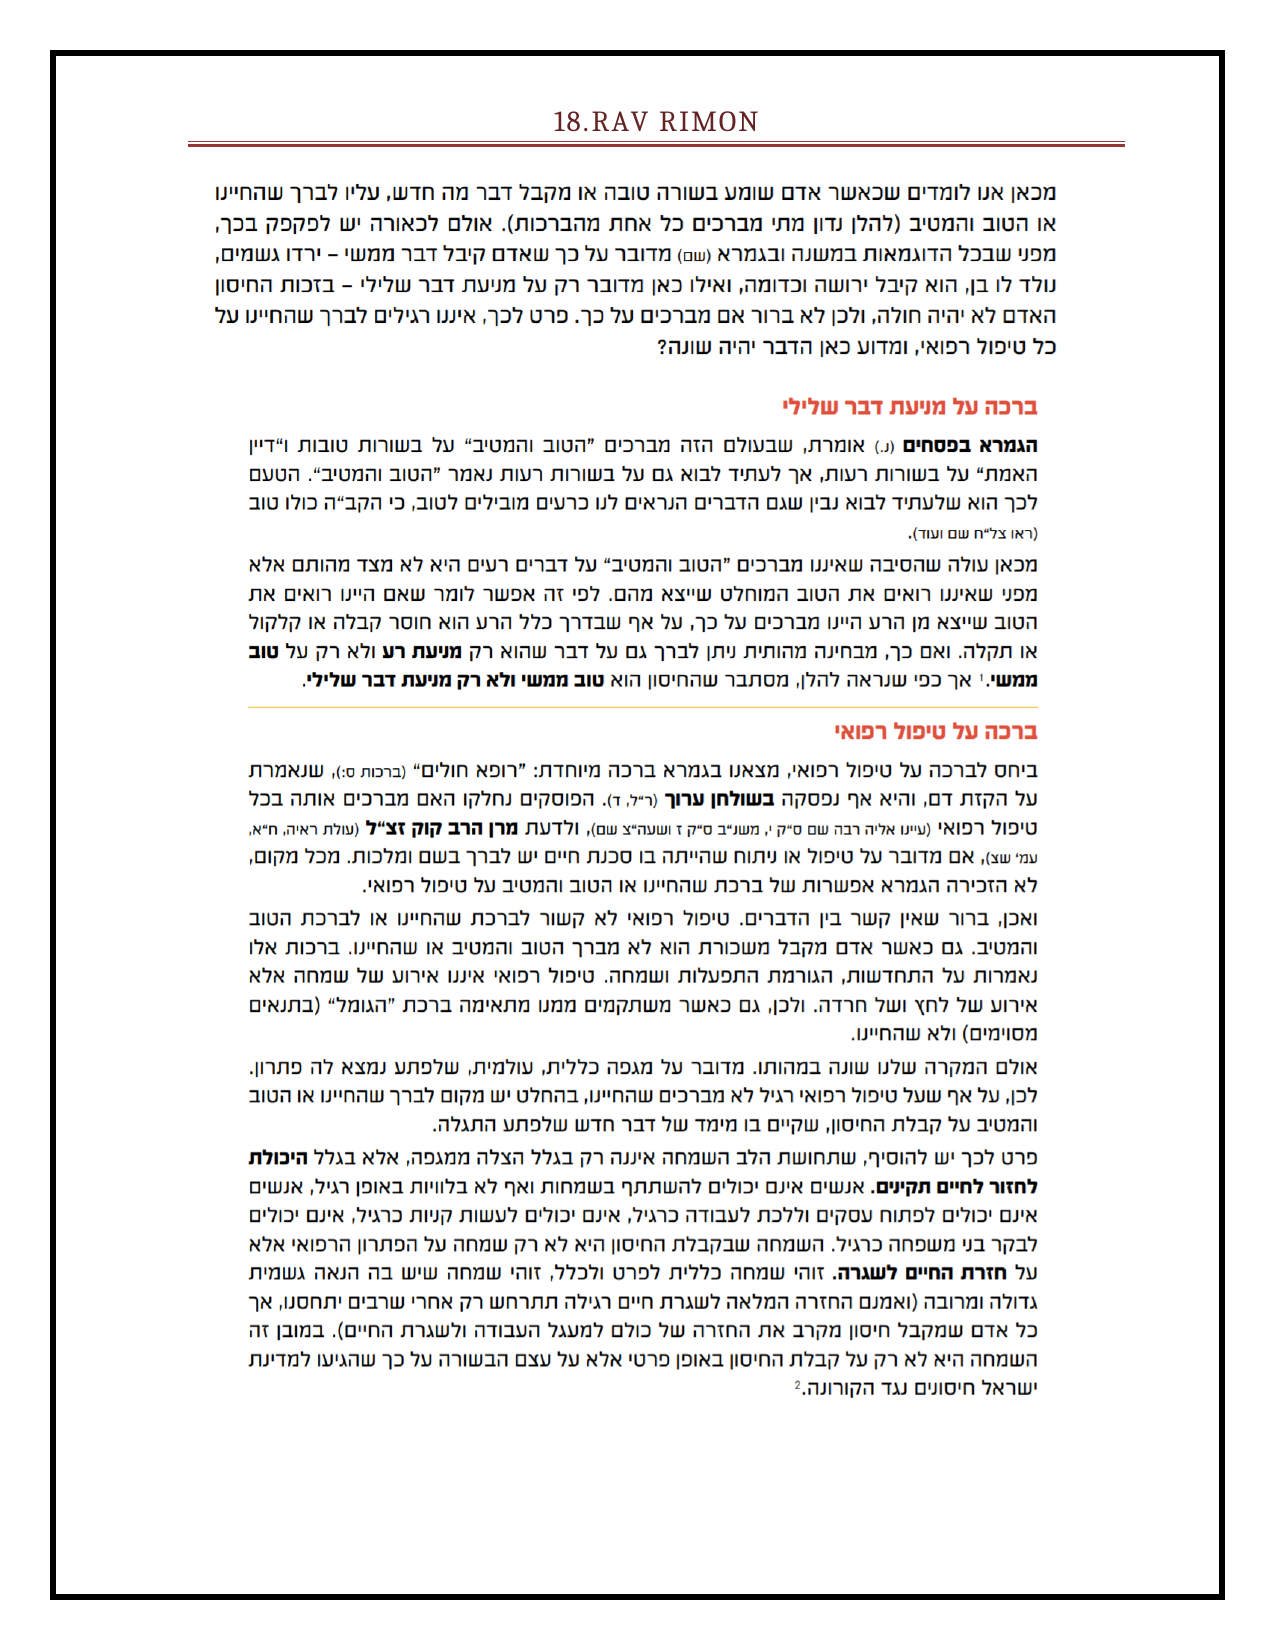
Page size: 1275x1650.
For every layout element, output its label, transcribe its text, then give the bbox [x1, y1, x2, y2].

picture [203, 169, 1072, 367]
subtitle Rav Rimon [187, 105, 1125, 147]
picture [221, 388, 1054, 1403]
